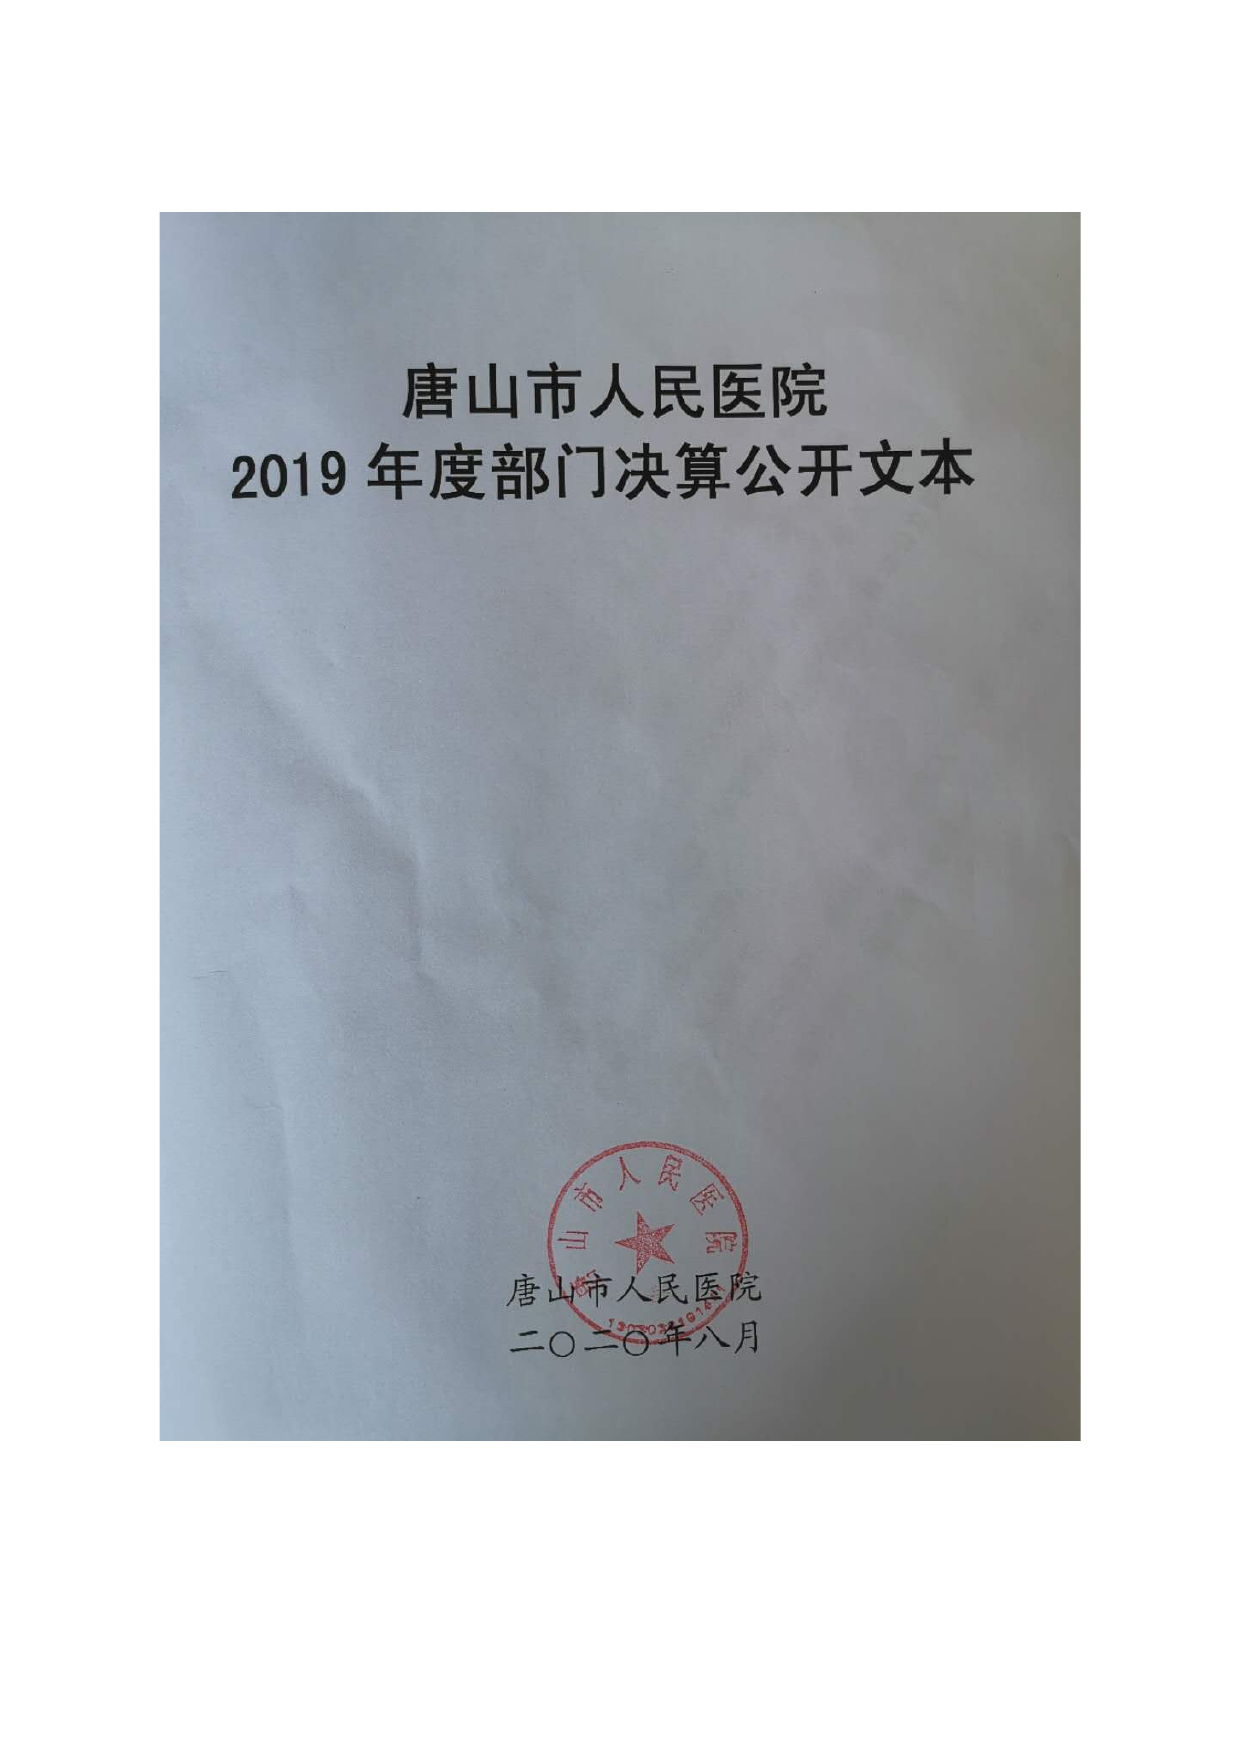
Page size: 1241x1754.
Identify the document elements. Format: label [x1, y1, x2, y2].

picture [159, 212, 1081, 1441]
